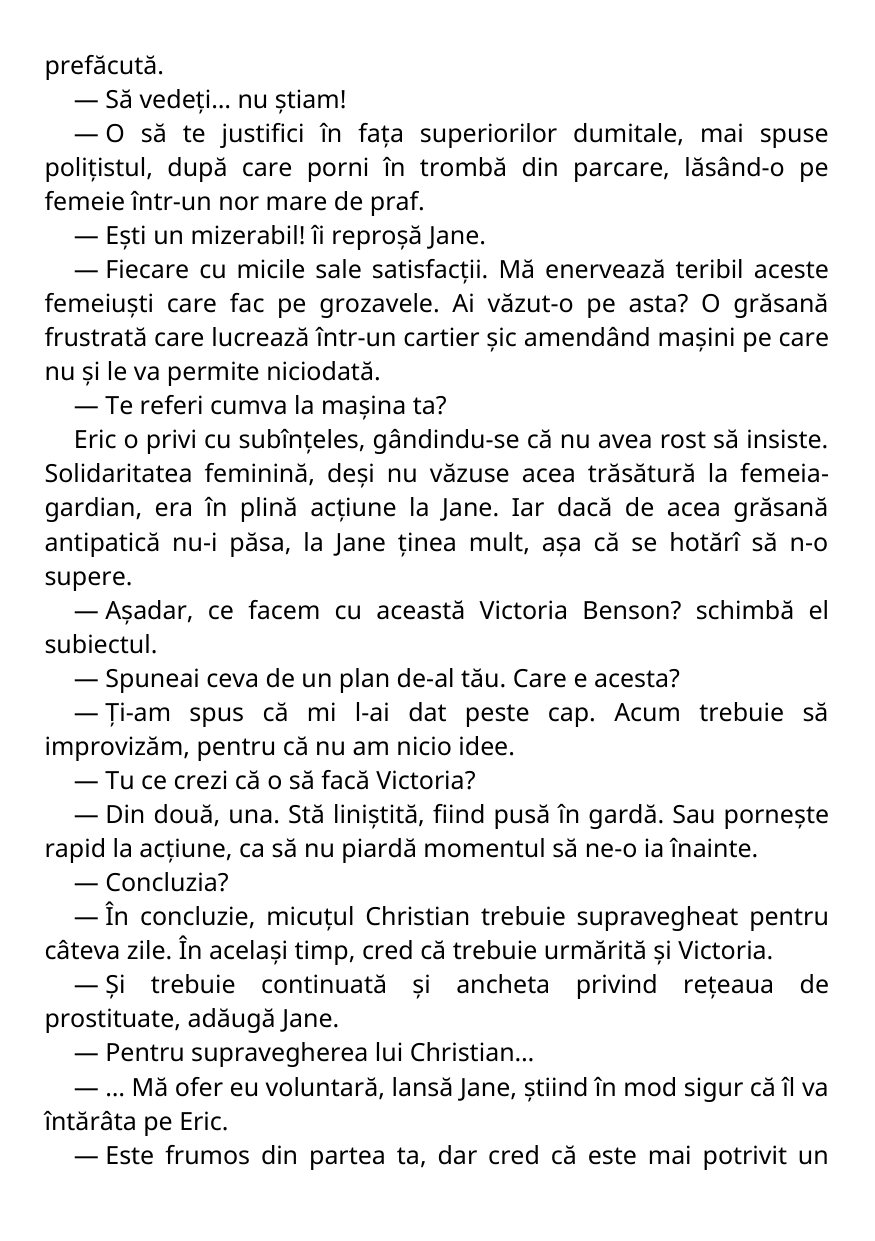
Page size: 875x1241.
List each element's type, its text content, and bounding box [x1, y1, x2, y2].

text — O să te justifici în faţa superiorilor dumitale, mai spuse poliţistul, după care porni în trombă din parcare, lăsând-o pe femeie într-un nor mare de praf. [44, 115, 830, 218]
text — Eşti un mizerabil! îi reproşă Jane. [44, 218, 830, 252]
text — În concluzie, micuţul Christian trebuie supravegheat pentru câteva zile. În acelaşi timp, cred că trebuie urmărită şi Victoria. [44, 899, 830, 967]
text — Concluzia? [44, 865, 830, 899]
text — Fiecare cu micile sale satisfacţii. Mă enervează teribil aceste femeiuşti care fac pe grozavele. Ai văzut-o pe asta? O grăsană frustrată care lucrează într-un cartier şic amendând maşini pe care nu şi le va permite niciodată. [44, 252, 830, 388]
text — Spuneai ceva de un plan de-al tău. Care e acesta? [44, 660, 830, 694]
text — Şi trebuie continuată şi ancheta privind reţeaua de prostituate, adăugă Jane. [44, 967, 830, 1035]
text — Tu ce crezi că o să facă Victoria? [44, 763, 830, 797]
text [44, 1137, 830, 1171]
text — Ţi-am spus că mi l-ai dat peste cap. Acum trebuie să improvizăm, pentru că nu am nicio idee. [44, 694, 830, 763]
text — … Mă ofer eu voluntară, lansă Jane, ştiind în mod sigur că îl va întărâta pe Eric. [44, 1069, 830, 1137]
text — Din două, una. Stă liniştită, fiind pusă în gardă. Sau porneşte rapid la acţiune, ca să nu piardă momentul să ne-o ia înainte. [44, 797, 830, 865]
text Eric o privi cu subînţeles, gândindu-se că nu avea rost să insiste. Solidaritatea feminină, deşi nu văzuse acea trăsătură la femeia-gardian, era în plină acţiune la Jane. Iar dacă de acea grăsană antipatică nu-i păsa, la Jane ţinea mult, aşa că se hotărî să n-o supere. [44, 422, 830, 592]
text — Te referi cumva la maşina ta? [44, 388, 830, 422]
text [44, 47, 830, 81]
text — Pentru supravegherea lui Christian… [44, 1035, 830, 1069]
text — Aşadar, ce facem cu această Victoria Benson? schimbă el subiectul. [44, 592, 830, 660]
text — Să vedeţi… nu ştiam! [44, 81, 830, 115]
